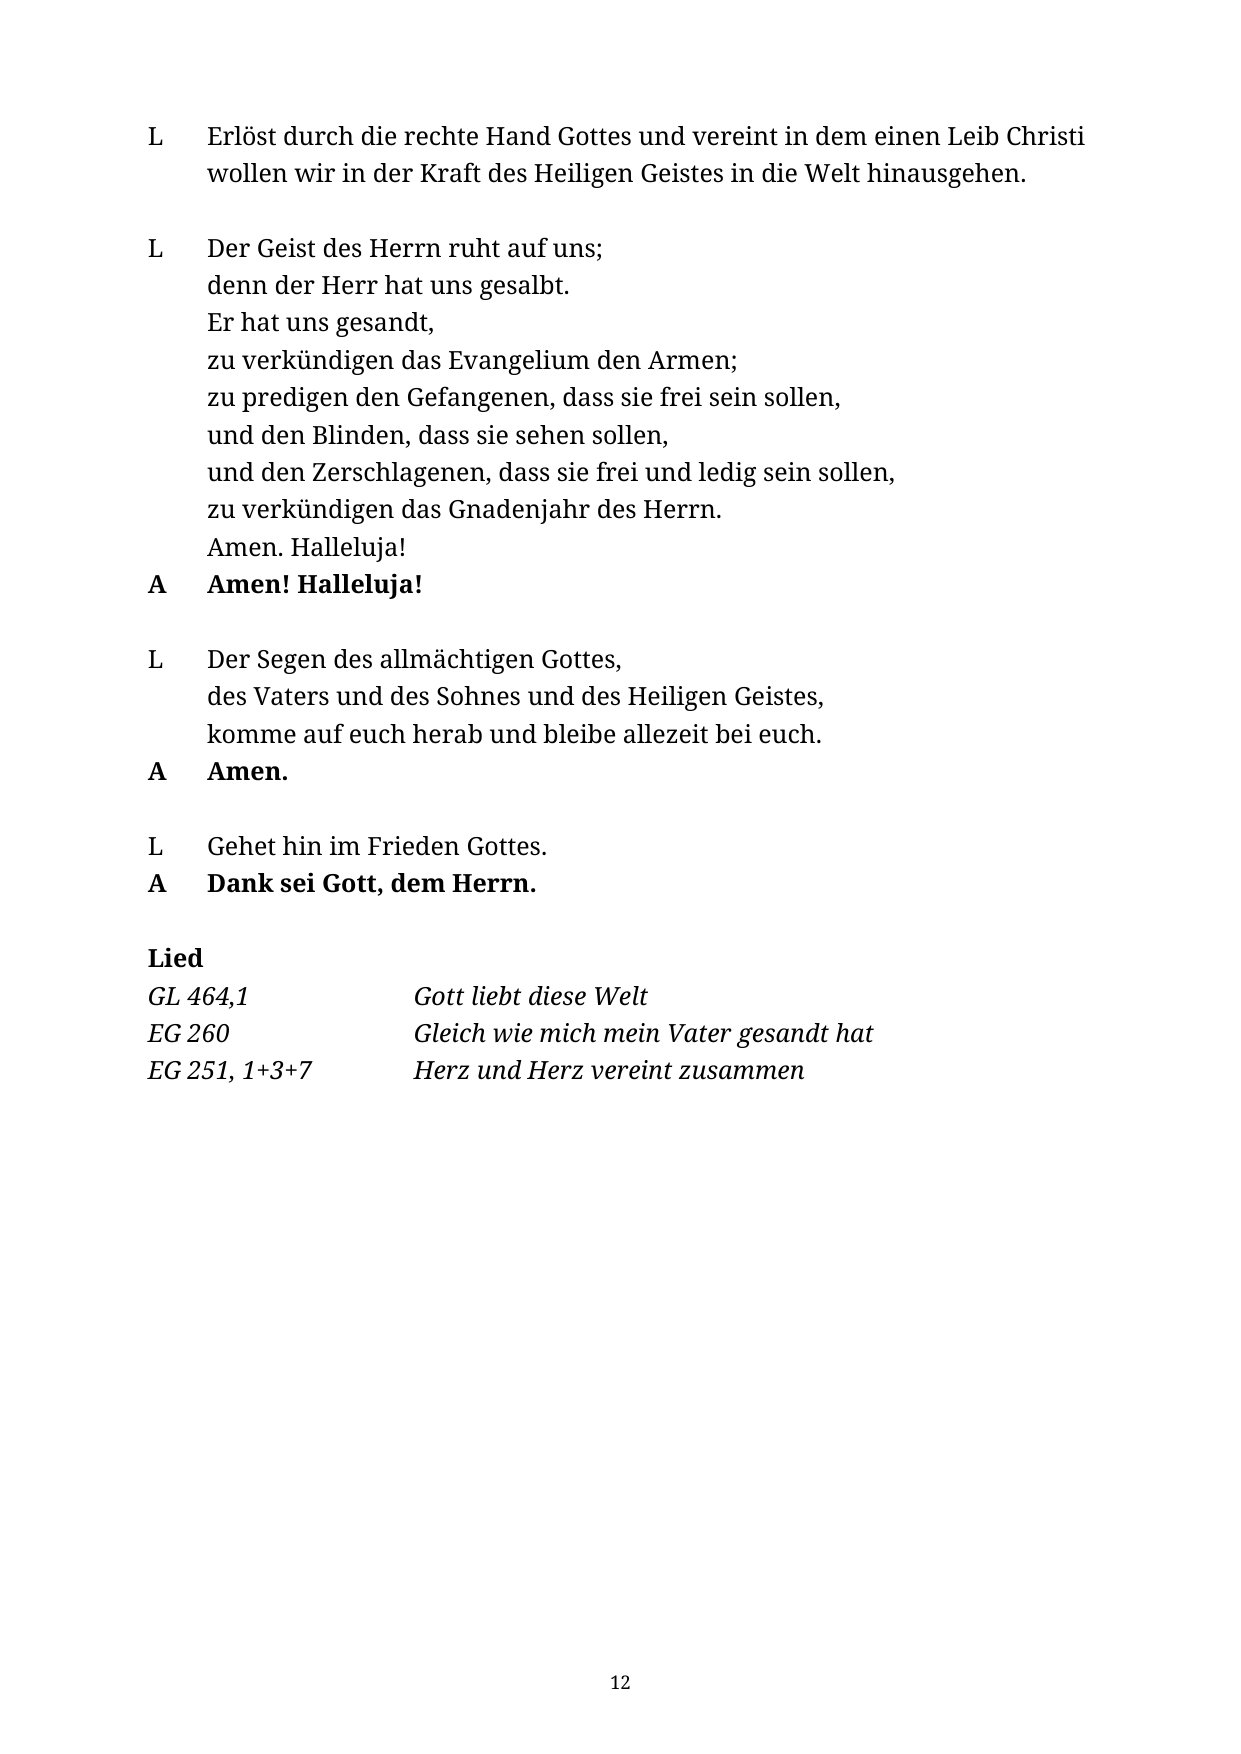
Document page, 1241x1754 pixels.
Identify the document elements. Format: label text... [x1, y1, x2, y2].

text EG 260 Gleich wie mich mein Vater gesandt hat [148, 1016, 1092, 1050]
text A Dank sei Gott, dem Herrn. [148, 866, 1092, 900]
text L Der Segen des allmächtigen Gottes, des Vaters und des Sohnes und des Heiligen Geistes, komme auf euch herab und bleibe allezeit bei euch. [148, 642, 1092, 751]
text L Der Geist des Herrn ruht auf uns; denn der Herr hat uns gesalbt. Er hat uns gesandt, zu verkündigen das Evangelium den Armen; zu predigen den Gefangenen, dass sie frei sein sollen, und den Blinden, dass sie sehen sollen, und den Zerschlagenen, dass sie frei und ledig sein sollen, zu verkündigen das Gnadenjahr des Herrn. Amen. Halleluja! [148, 230, 1092, 563]
text EG 251, 1+3+7 Herz und Herz vereint zusammen [148, 1053, 1092, 1087]
text GL 464,1 Gott liebt diese Welt [148, 978, 1092, 1012]
text Lied [148, 941, 1092, 975]
text L Gehet hin im Frieden Gottes. [148, 829, 1092, 863]
text L Erlöst durch die rechte Hand Gottes und vereint in dem einen Leib Christi wollen wir in der Kraft des Heiligen Geistes in die Welt hinausgehen. [148, 118, 1092, 189]
text A Amen. [148, 754, 1092, 788]
text A Amen! Halleluja! [148, 567, 1092, 601]
